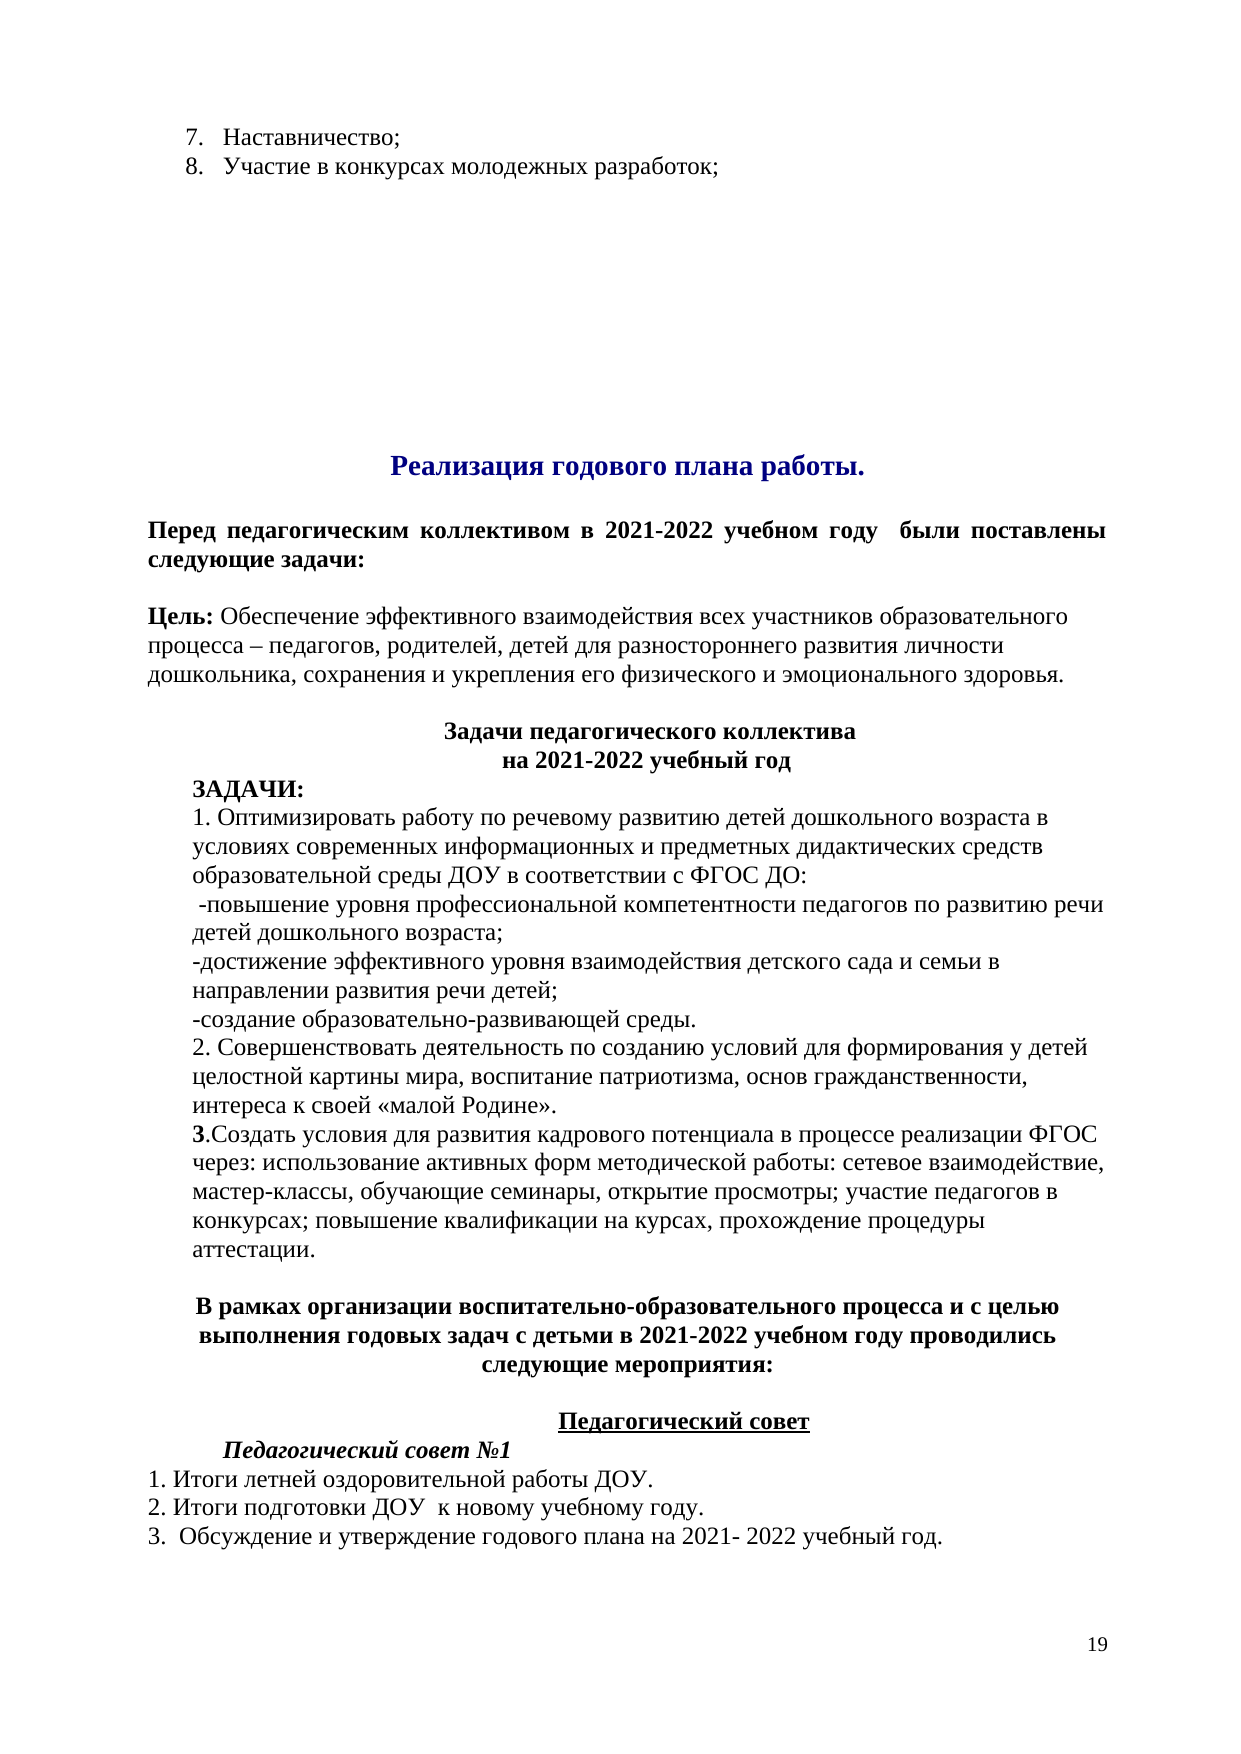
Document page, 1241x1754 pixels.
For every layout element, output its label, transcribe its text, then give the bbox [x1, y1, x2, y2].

list Наставничество; [185, 122, 1107, 151]
list Педагогический совет [260, 1406, 1107, 1435]
text В рамках организации воспитательно-образовательного процесса и с целью выполнения годовых задач с детьми в 2021-2022 учебном году проводились следующие мероприятия: [148, 1291, 1107, 1377]
text 2. Итоги подготовки ДОУ к новому учебному году. [148, 1492, 1107, 1521]
list -создание образовательно-развивающей среды. [192, 1004, 1107, 1032]
text Педагогический совет №1 [223, 1435, 1107, 1464]
list Участие в конкурсах молодежных разработок; [185, 151, 1107, 179]
list ЗАДАЧИ: [192, 774, 1107, 802]
text Реализация годового плана работы. [148, 448, 1107, 481]
text Цель: Обеспечение эффективного взаимодействия всех участников образовательного процесса – педагогов, родителей, детей для разностороннего развития личности дошкольника, сохранения и укрепления его физического и эмоционального здоровья. [148, 601, 1107, 687]
text Перед педагогическим коллективом в 2021-2022 учебном году были поставлены следующие задачи: [148, 515, 1107, 572]
list -повышение уровня профессиональной компетентности педагогов по развитию речи детей дошкольного возраста; [192, 889, 1107, 946]
list Задачи педагогического коллектива [192, 716, 1107, 745]
list 2. Совершенствовать деятельность по созданию условий для формирования у детей целостной картины мира, воспитание патриотизма, основ гражданственности, интереса к своей «малой Родине». [192, 1032, 1107, 1119]
text на 2021-2022 учебный год [192, 745, 1101, 774]
text 1. Итоги летней оздоровительной работы ДОУ. [148, 1464, 1107, 1492]
list 3.Создать условия для развития кадрового потенциала в процессе реализации ФГОС через: использование активных форм методической работы: сетевое взаимодействие, мастер-классы, обучающие семинары, открытие просмотры; участие педагогов в конкурсах; повышение квалификации на курсах, прохождение процедуры аттестации. [192, 1119, 1107, 1262]
list -достижение эффективного уровня взаимодействия детского сада и семьи в направлении развития речи детей; [192, 946, 1107, 1004]
text 3. Обсуждение и утверждение годового плана на 2021- 2022 учебный год. [148, 1521, 1107, 1550]
list 1. Оптимизировать работу по речевому развитию детей дошкольного возраста в условиях современных информационных и предметных дидактических средств образовательной среды ДОУ в соответствии с ФГОС ДО: [192, 802, 1107, 889]
